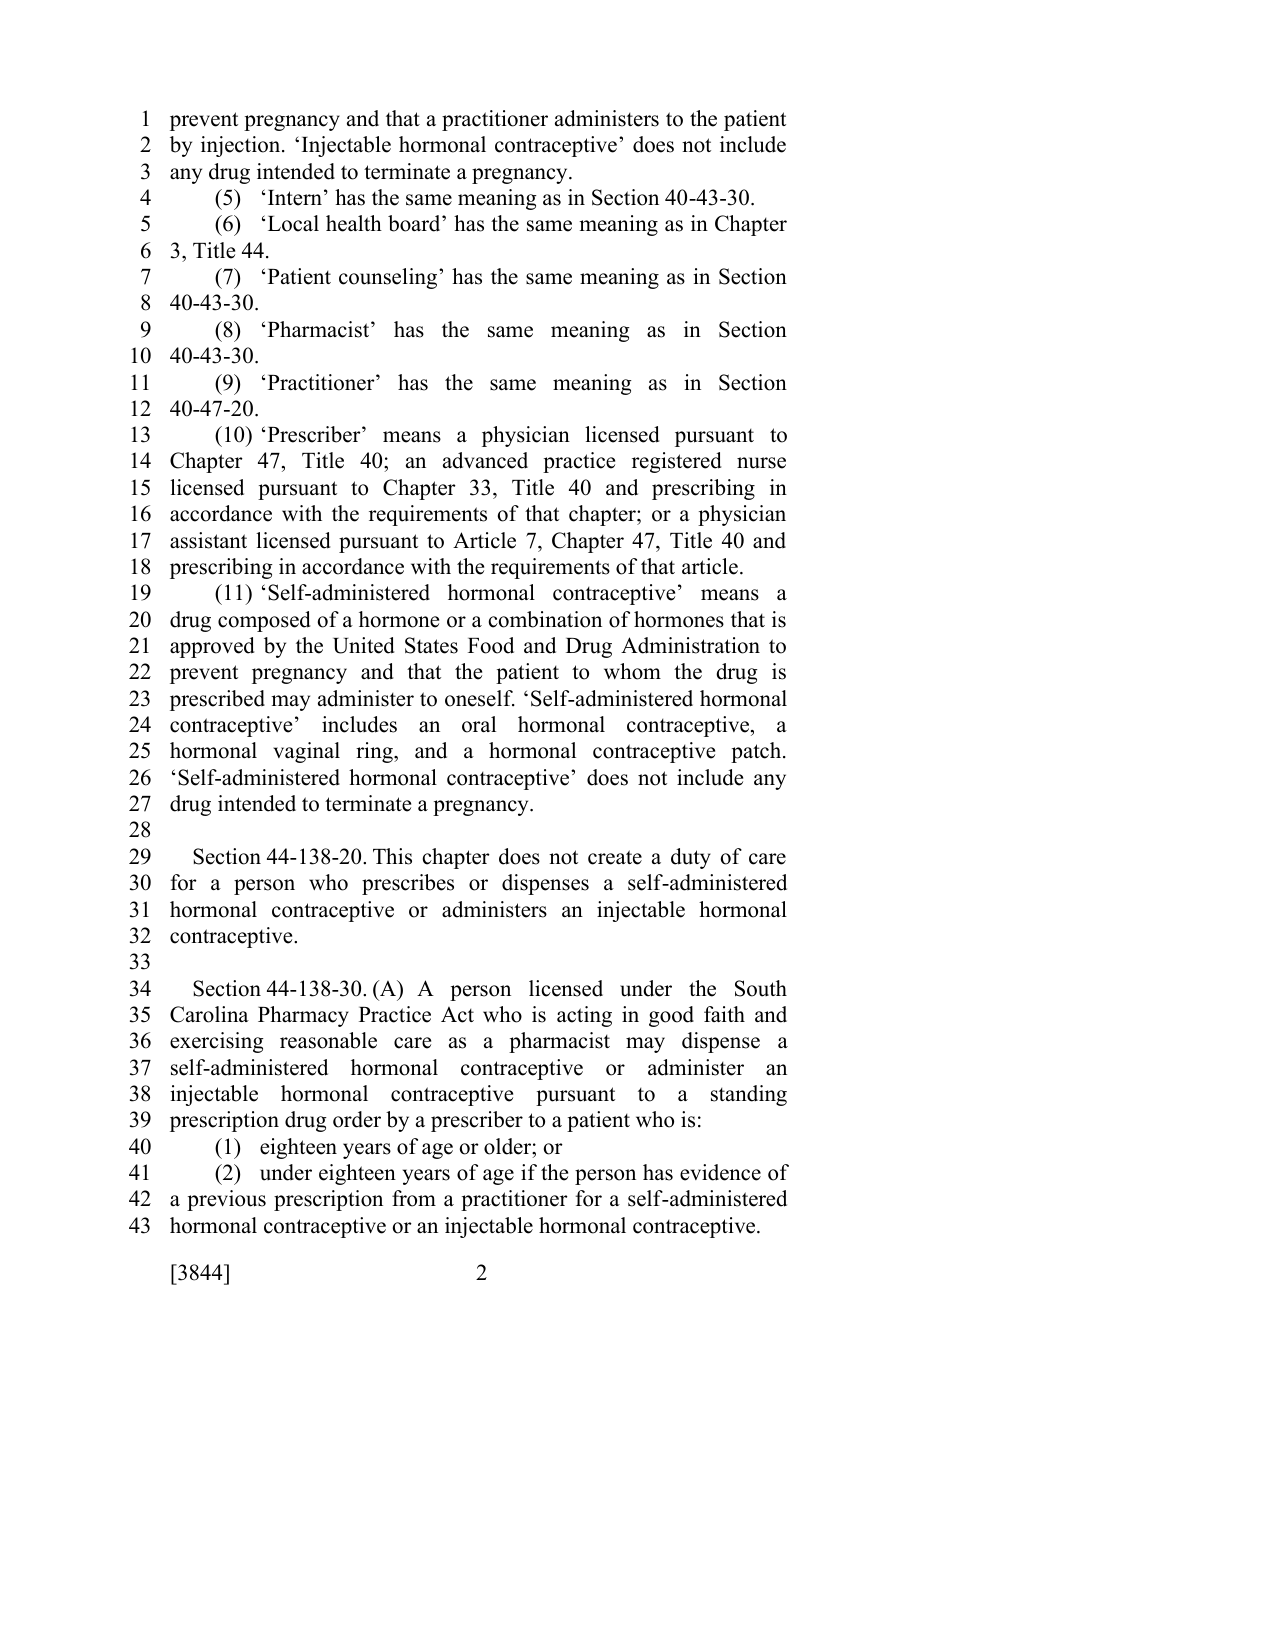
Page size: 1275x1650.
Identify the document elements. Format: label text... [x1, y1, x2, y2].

text (1) eighteen years of age or older; or [169, 1133, 787, 1159]
text (6) ‘Local health board’ has the same meaning as in Chapter 3, Title 44. [169, 210, 787, 263]
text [169, 105, 787, 184]
text (9) ‘Practitioner’ has the same meaning as in Section 40-47-20. [169, 368, 787, 421]
text (11) ‘Self-administered hormonal contraceptive’ means a drug composed of a hormone or a combination of hormones that is approved by the United States Food and Drug Administration to prevent pregnancy and that the patient to whom the drug is prescribed may administer to oneself. ‘Self-administered hormonal contraceptive’ includes an oral hormonal contraceptive, a hormonal vaginal ring, and a hormonal contraceptive patch. ‘Self-administered hormonal contraceptive’ does not include any drug intended to terminate a pregnancy. [169, 579, 787, 817]
text (8) ‘Pharmacist’ has the same meaning as in Section 40-43-30. [169, 316, 787, 368]
text Section 44-138-20. This chapter does not create a duty of care for a person who prescribes or dispenses a self-administered hormonal contraceptive or administers an injectable hormonal contraceptive. [169, 843, 787, 948]
text (7) ‘Patient counseling’ has the same meaning as in Section 40-43-30. [169, 263, 787, 316]
text (10) ‘Prescriber’ means a physician licensed pursuant to Chapter 47, Title 40; an advanced practice registered nurse licensed pursuant to Chapter 33, Title 40 and prescribing in accordance with the requirements of that chapter; or a physician assistant licensed pursuant to Article 7, Chapter 47, Title 40 and prescribing in accordance with the requirements of that article. [169, 421, 787, 579]
text Section 44-138-30. (A) A person licensed under the South Carolina Pharmacy Practice Act who is acting in good faith and exercising reasonable care as a pharmacist may dispense a self-administered hormonal contraceptive or administer an injectable hormonal contraceptive pursuant to a standing prescription drug order by a prescriber to a patient who is: [169, 975, 787, 1133]
text (2) under eighteen years of age if the person has evidence of a previous prescription from a practitioner for a self-administered hormonal contraceptive or an injectable hormonal contraceptive. [169, 1159, 787, 1238]
text (5) ‘Intern’ has the same meaning as in Section 40-43-30. [169, 184, 787, 210]
